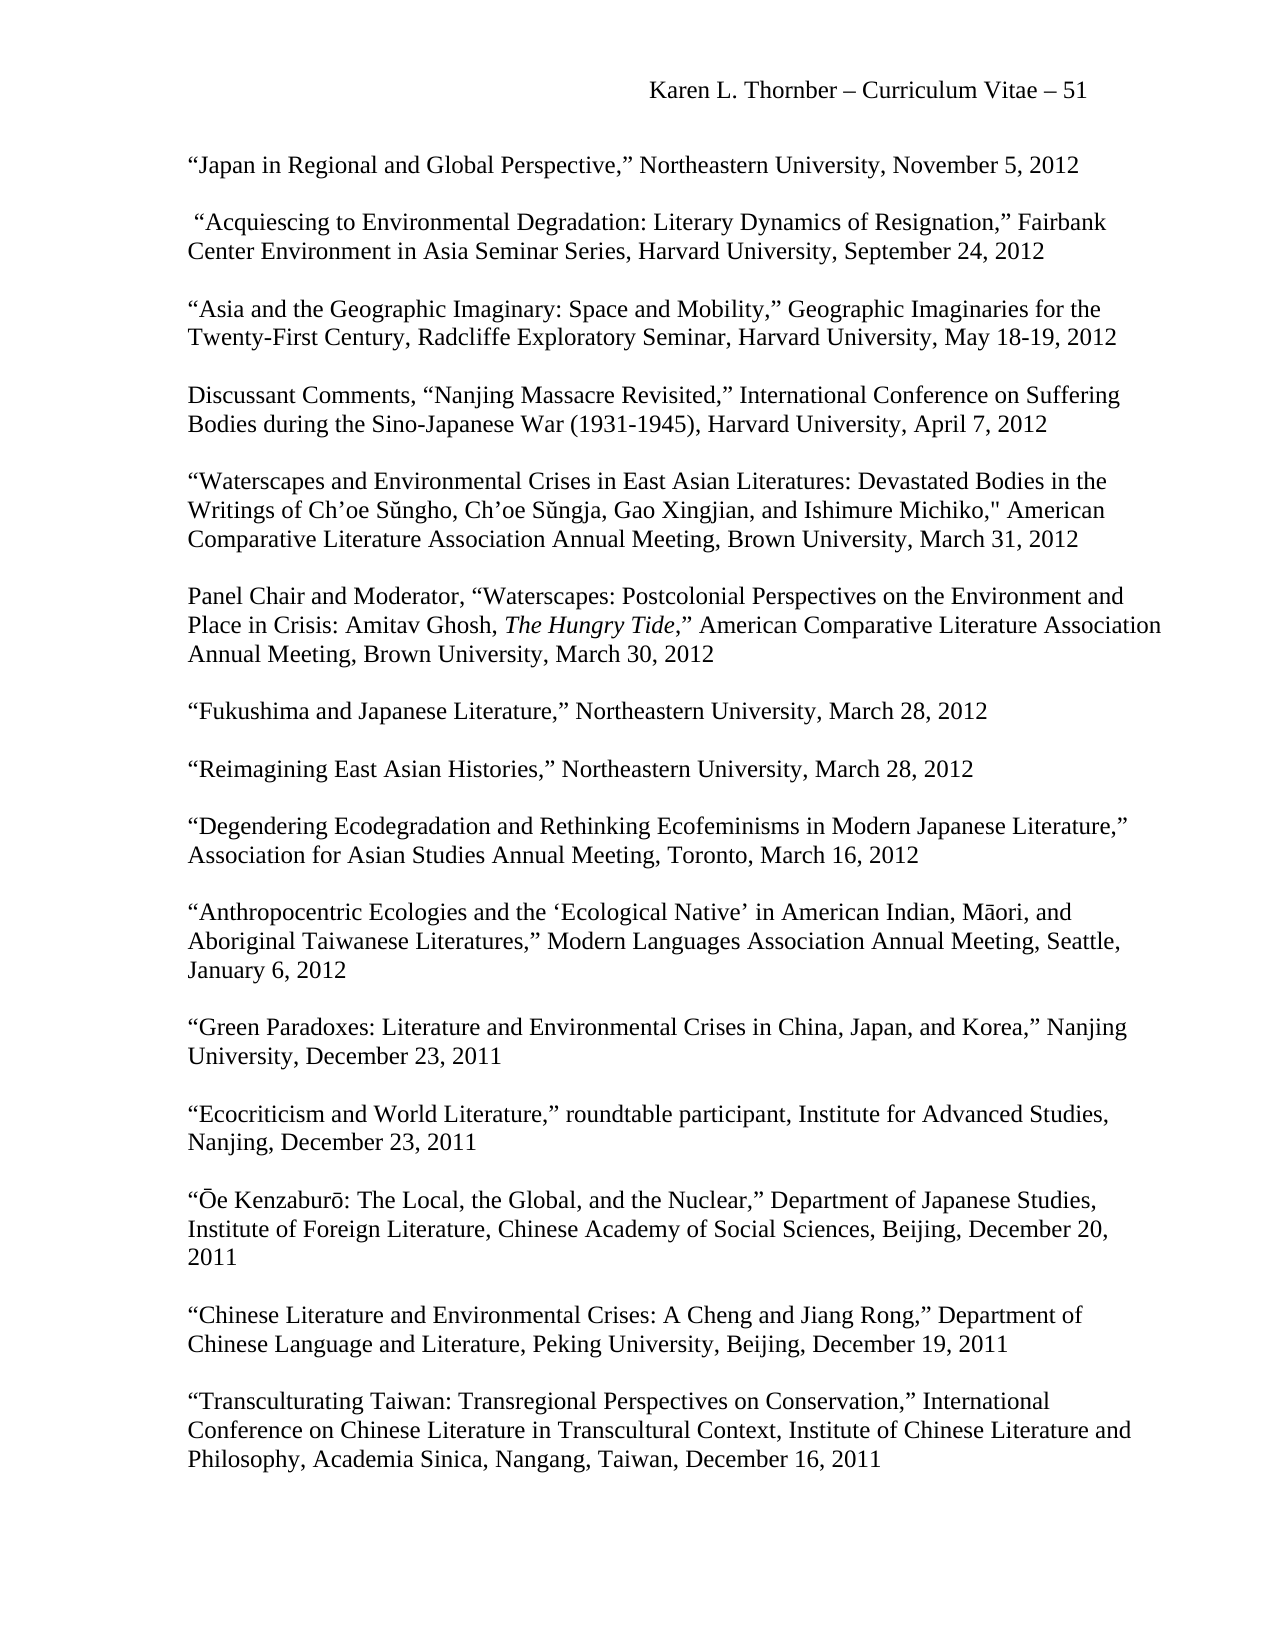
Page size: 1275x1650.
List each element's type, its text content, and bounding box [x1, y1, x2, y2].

text Panel Chair and Moderator, “Waterscapes: Postcolonial Perspectives on the Environment and Place in Crisis: Amitav Ghosh, The Hungry Tide,” American Comparative Literature Association Annual Meeting, Brown University, March 30, 2012 [187, 581, 1162, 667]
text “Asia and the Geographic Imaginary: Space and Mobility,” Geographic Imaginaries for the Twenty-First Century, Radcliffe Exploratory Seminar, Harvard University, May 18-19, 2012 [187, 294, 1162, 351]
text “Green Paradoxes: Literature and Environmental Crises in China, Japan, and Korea,” Nanjing University, December 23, 2011 [187, 1012, 1162, 1070]
text Discussant Comments, “Nanjing Massacre Revisited,” International Conference on Suffering Bodies during the Sino-Japanese War (1931-1945), Harvard University, April 7, 2012 [187, 380, 1162, 437]
text “Anthropocentric Ecologies and the ‘Ecological Native’ in American Indian, Māori, and Aboriginal Taiwanese Literatures,” Modern Languages Association Annual Meeting, Seattle, January 6, 2012 [187, 897, 1162, 984]
text “Ecocriticism and World Literature,” roundtable participant, Institute for Advanced Studies, Nanjing, December 23, 2011 [187, 1099, 1162, 1156]
text “Chinese Literature and Environmental Crises: A Cheng and Jiang Rong,” Department of Chinese Language and Literature, Peking University, Beijing, December 19, 2011 [187, 1300, 1162, 1357]
text “Degendering Ecodegradation and Rethinking Ecofeminisms in Modern Japanese Literature,” Association for Asian Studies Annual Meeting, Toronto, March 16, 2012 [187, 811, 1162, 869]
text “Acquiescing to Environmental Degradation: Literary Dynamics of Resignation,” Fairbank Center Environment in Asia Seminar Series, Harvard University, September 24, 2012 [187, 207, 1162, 265]
text “Fukushima and Japanese Literature,” Northeastern University, March 28, 2012 [187, 696, 1162, 725]
text “Transculturating Taiwan: Transregional Perspectives on Conservation,” International Conference on Chinese Literature in Transcultural Context, Institute of Chinese Literature and Philosophy, Academia Sinica, Nangang, Taiwan, December 16, 2011 [187, 1386, 1162, 1472]
text “Waterscapes and Environmental Crises in East Asian Literatures: Devastated Bodies in the Writings of Ch’oe Sŭngho, Ch’oe Sŭngja, Gao Xingjian, and Ishimure Michiko," American Comparative Literature Association Annual Meeting, Brown University, March 31, 2012 [187, 466, 1162, 552]
text “Ōe Kenzaburō: The Local, the Global, and the Nuclear,” Department of Japanese Studies, Institute of Foreign Literature, Chinese Academy of Social Sciences, Beijing, December 20, 2011 [187, 1185, 1162, 1271]
text “Reimagining East Asian Histories,” Northeastern University, March 28, 2012 [187, 754, 1162, 782]
text “Japan in Regional and Global Perspective,” Northeastern University, November 5, 2012 [187, 150, 1162, 179]
